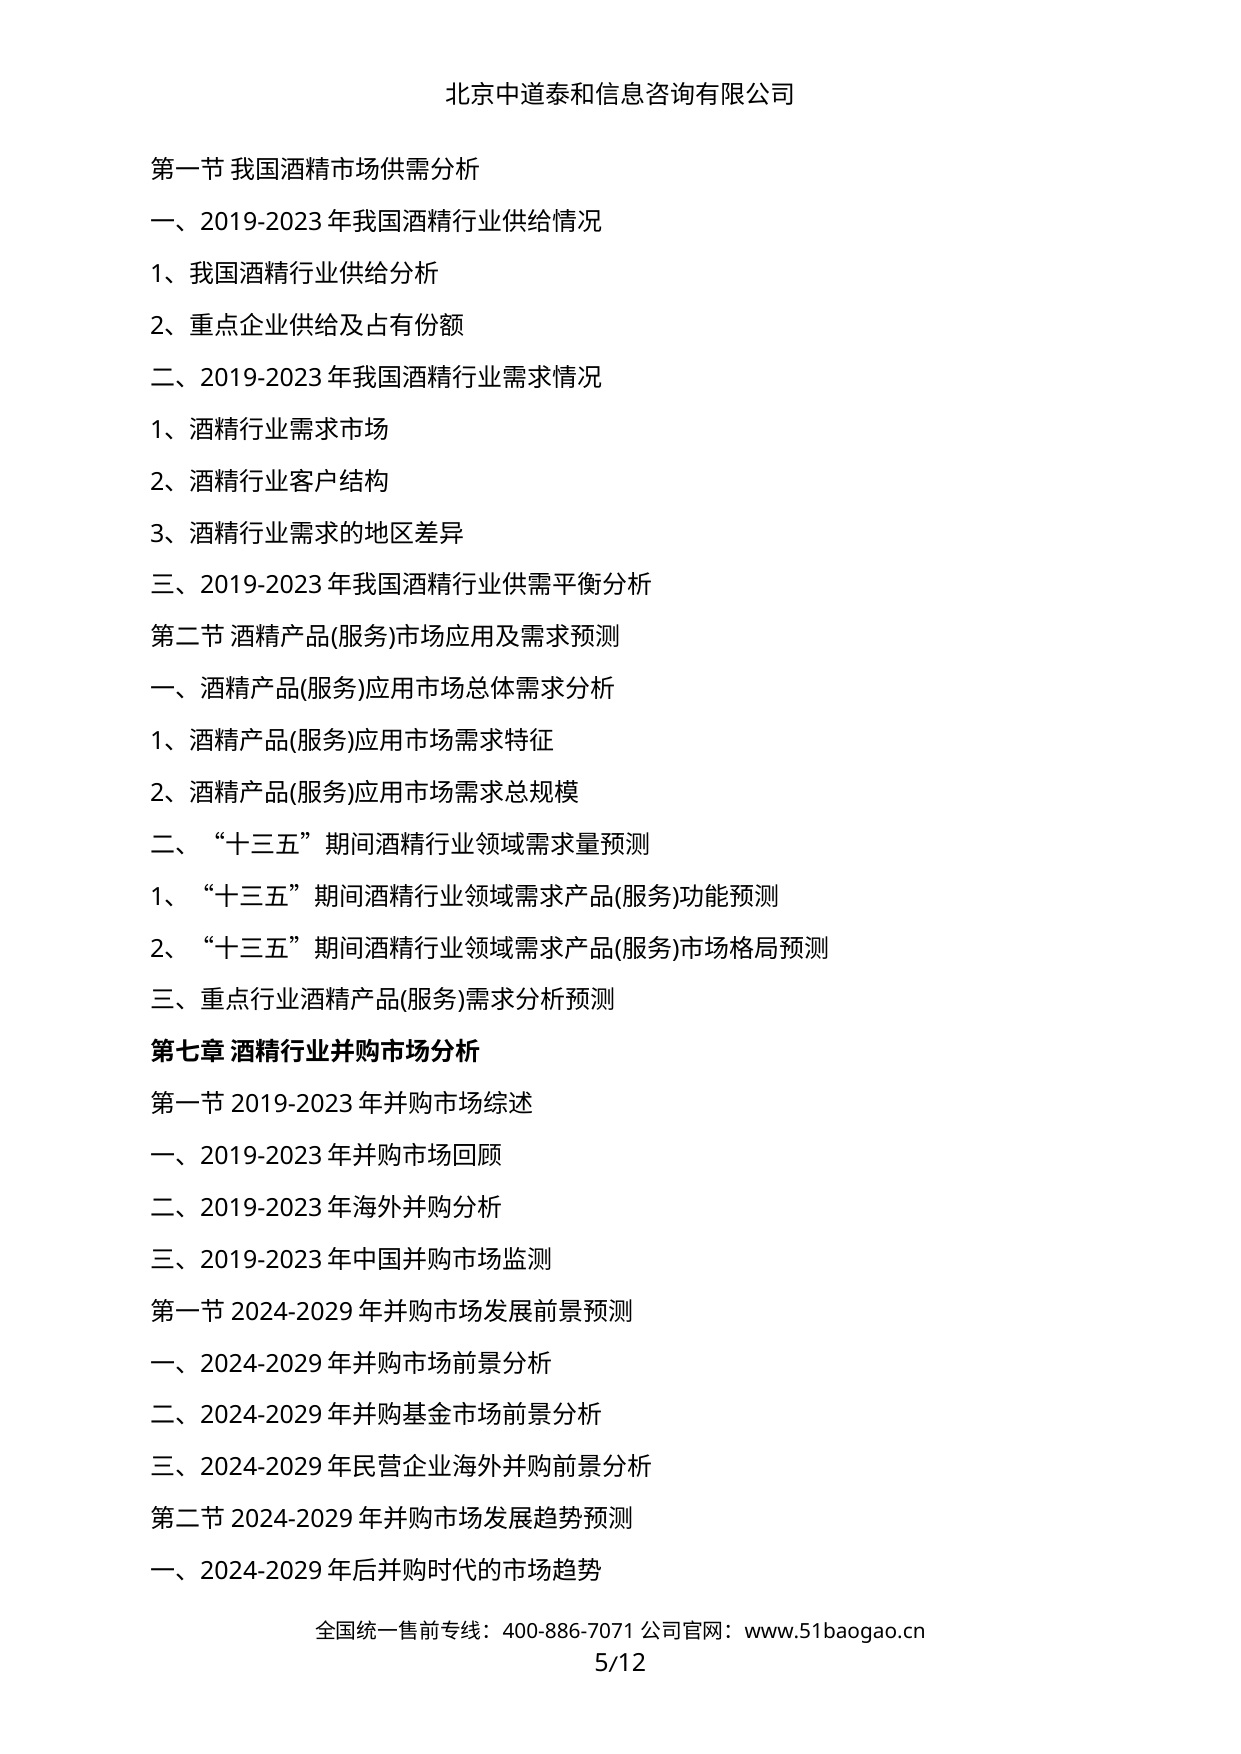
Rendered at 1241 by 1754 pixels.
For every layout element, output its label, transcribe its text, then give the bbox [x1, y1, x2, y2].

text 第二节 酒精产品(服务)市场应用及需求预测 [150, 617, 1090, 653]
text 三、2019-2023年我国酒精行业供需平衡分析 [150, 565, 1090, 601]
text 第七章 酒精行业并购市场分析 [150, 1032, 1090, 1068]
text 二、2019-2023年海外并购分析 [150, 1187, 1090, 1224]
text 3、酒精行业需求的地区差异 [150, 513, 1090, 549]
text 二、2019-2023年我国酒精行业需求情况 [150, 357, 1090, 394]
text 三、重点行业酒精产品(服务)需求分析预测 [150, 980, 1090, 1016]
text 2、酒精行业客户结构 [150, 461, 1090, 497]
text 二、2024-2029年并购基金市场前景分析 [150, 1395, 1090, 1431]
text 1、我国酒精行业供给分析 [150, 254, 1090, 290]
text 第一节 2019-2023年并购市场综述 [150, 1084, 1090, 1120]
text 三、2024-2029年民营企业海外并购前景分析 [150, 1447, 1090, 1483]
text 一、2024-2029年后并购时代的市场趋势 [150, 1551, 1090, 1587]
text 三、2019-2023年中国并购市场监测 [150, 1239, 1090, 1276]
text 一、2024-2029年并购市场前景分析 [150, 1343, 1090, 1379]
text 一、2019-2023年我国酒精行业供给情况 [150, 202, 1090, 238]
text 第二节 2024-2029年并购市场发展趋势预测 [150, 1499, 1090, 1535]
text 2、酒精产品(服务)应用市场需求总规模 [150, 772, 1090, 809]
text 一、酒精产品(服务)应用市场总体需求分析 [150, 669, 1090, 705]
text 二、“十三五”期间酒精行业领域需求量预测 [150, 824, 1090, 861]
text 2、“十三五”期间酒精行业领域需求产品(服务)市场格局预测 [150, 928, 1090, 964]
text 1、“十三五”期间酒精行业领域需求产品(服务)功能预测 [150, 876, 1090, 912]
text 一、2019-2023年并购市场回顾 [150, 1136, 1090, 1172]
text 1、酒精产品(服务)应用市场需求特征 [150, 721, 1090, 757]
text 第一节 我国酒精市场供需分析 [150, 150, 1090, 186]
text 2、重点企业供给及占有份额 [150, 306, 1090, 342]
text 第一节 2024-2029年并购市场发展前景预测 [150, 1291, 1090, 1327]
text 1、酒精行业需求市场 [150, 409, 1090, 446]
